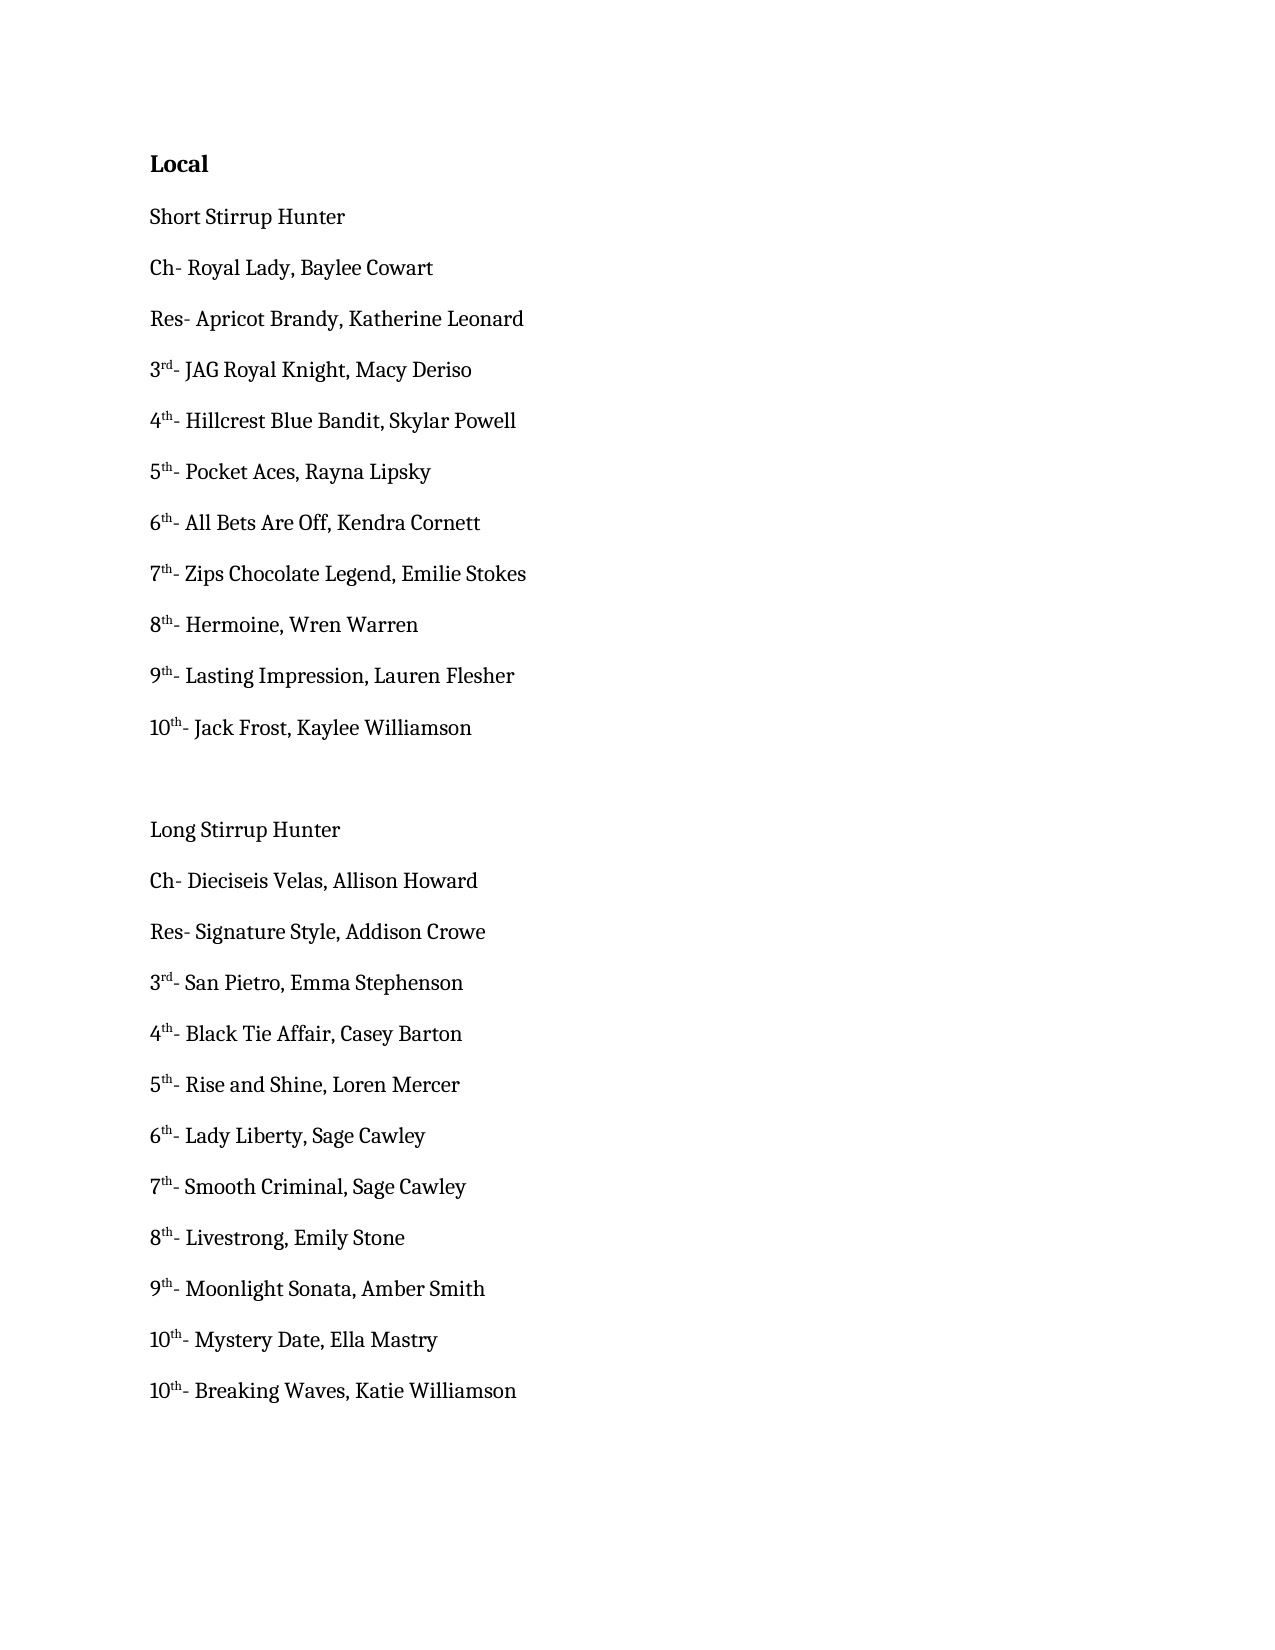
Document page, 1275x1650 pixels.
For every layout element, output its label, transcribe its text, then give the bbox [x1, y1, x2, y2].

text 3rd- JAG Royal Knight, Macy Deriso [150, 357, 1125, 383]
text 6th- Lady Liberty, Sage Cawley [150, 1123, 1125, 1149]
text 9th- Lasting Impression, Lauren Flesher [150, 663, 1125, 689]
text 8th- Livestrong, Emily Stone [150, 1225, 1125, 1251]
text 3rd- San Pietro, Emma Stephenson [150, 969, 1125, 996]
text 5th- Rise and Shine, Loren Mercer [150, 1072, 1125, 1098]
text 10th- Mystery Date, Ella Mastry [150, 1327, 1125, 1353]
text Long Stirrup Hunter [150, 816, 1125, 843]
text Ch- Dieciseis Velas, Allison Howard [150, 867, 1125, 894]
text 8th- Hermoine, Wren Warren [150, 612, 1125, 638]
text Res- Signature Style, Addison Crowe [150, 918, 1125, 945]
text 7th- Zips Chocolate Legend, Emilie Stokes [150, 561, 1125, 587]
text 7th- Smooth Criminal, Sage Cawley [150, 1174, 1125, 1200]
text 10th- Breaking Waves, Katie Williamson [150, 1378, 1125, 1404]
text Local [150, 150, 1125, 179]
text 4th- Black Tie Affair, Casey Barton [150, 1021, 1125, 1047]
text 9th- Moonlight Sonata, Amber Smith [150, 1276, 1125, 1302]
text 6th- All Bets Are Off, Kendra Cornett [150, 510, 1125, 536]
text Res- Apricot Brandy, Katherine Leonard [150, 306, 1125, 332]
text 4th- Hillcrest Blue Bandit, Skylar Powell [150, 408, 1125, 434]
text 5th- Pocket Aces, Rayna Lipsky [150, 459, 1125, 485]
text Short Stirrup Hunter [150, 204, 1125, 230]
text Ch- Royal Lady, Baylee Cowart [150, 255, 1125, 281]
text 10th- Jack Frost, Kaylee Williamson [150, 714, 1125, 741]
